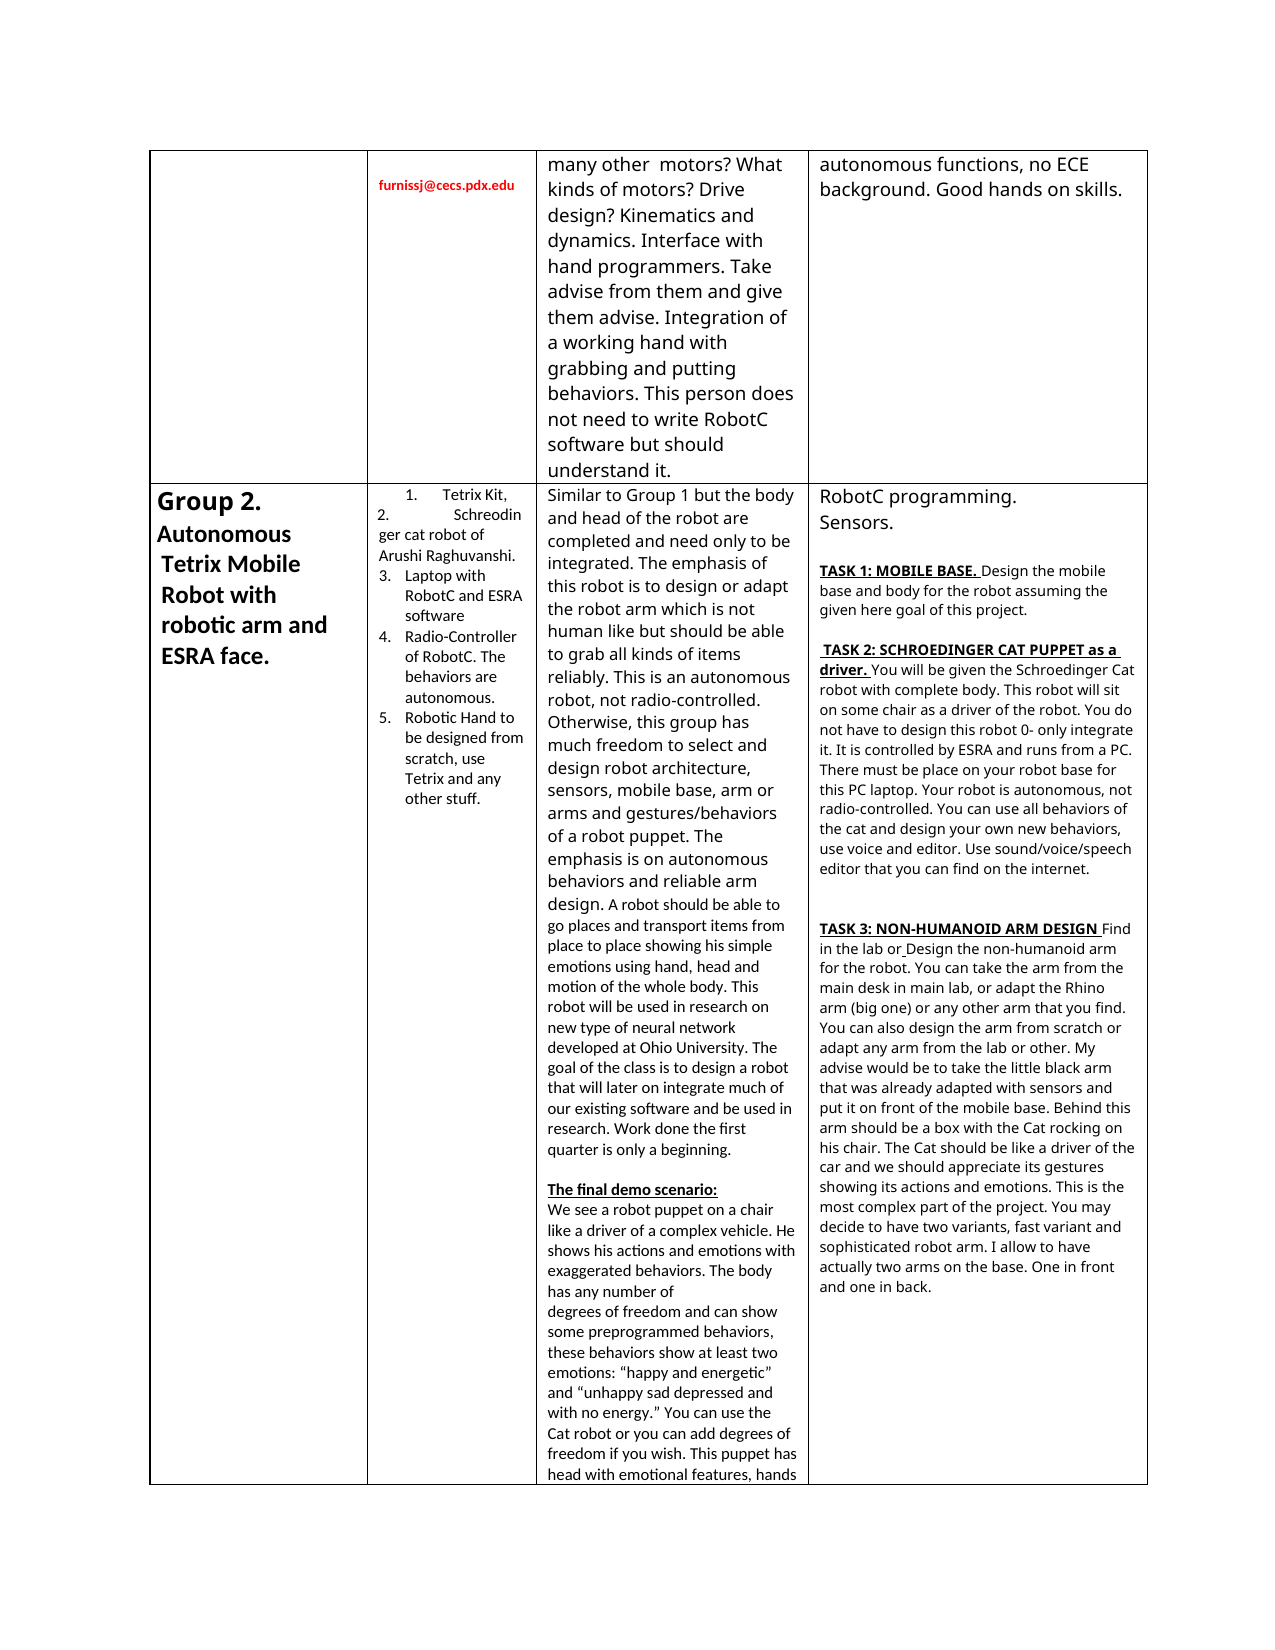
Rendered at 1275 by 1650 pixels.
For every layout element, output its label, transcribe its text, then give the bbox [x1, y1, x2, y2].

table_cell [368, 484, 536, 1484]
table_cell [537, 484, 808, 1484]
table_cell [368, 151, 536, 483]
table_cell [809, 484, 1147, 1484]
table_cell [151, 484, 367, 1484]
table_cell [537, 151, 808, 483]
table_cell 8 [151, 151, 367, 483]
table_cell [809, 151, 1147, 483]
